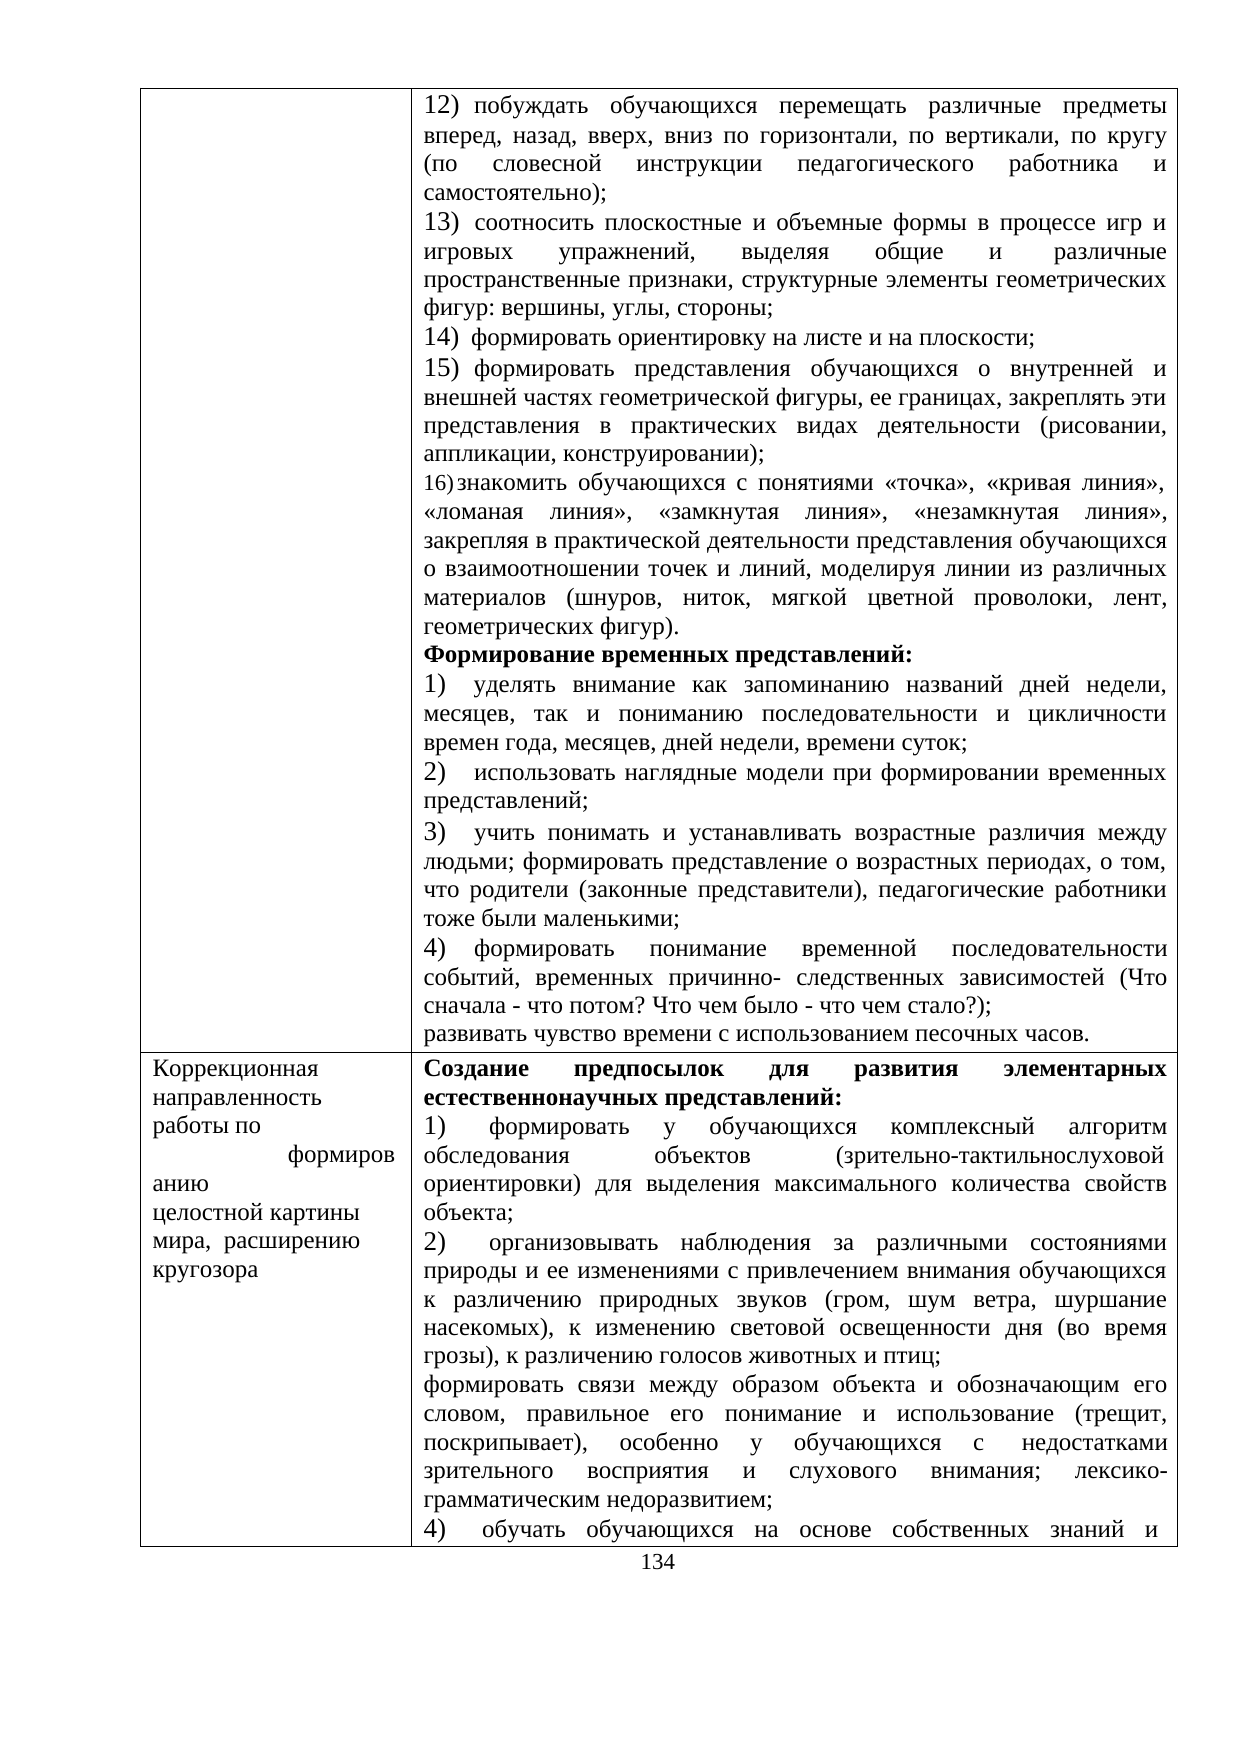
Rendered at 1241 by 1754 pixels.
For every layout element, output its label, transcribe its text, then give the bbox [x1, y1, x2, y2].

table_cell Коррекционная направленность работы по формиров анию целостной картины мира, расширению кругозора [141, 1053, 411, 1546]
table_cell Создание предпосылок для развития элементарных естественнонаучных представлений: формировать у обучающихся комплексный алгоритм обследования объектов (зрительно-тактильнослуховой ориентировки) для выделения максимального количества свойств объекта; организовывать наблюдения за различными состояниями природы и ее изменениями с привлечением внимания обучающихся к различению природных звуков (гром, шум ветра, шуршание насекомых), к изменению световой освещенности дня (во время грозы), к различению голосов животных и птиц; формировать связи между образом объекта и обозначающим его словом, правильное его понимание и использование (трещит, поскрипывает), особенно у обучающихся с недостатками зрительного восприятия и слухового внимания; лексико- грамматическим недоразвитием; 4) обучать обучающихся на основе собственных знаний и [412, 1053, 1177, 1546]
table_header [141, 89, 411, 1052]
table_header побуждать обучающихся перемещать различные предметы вперед, назад, вверх, вниз по горизонтали, по вертикали, по кругу (по словесной инструкции педагогического работника и самостоятельно); соотносить плоскостные и объемные формы в процессе игр и игровых упражнений, выделяя общие и различные пространственные признаки, структурные элементы геометрических фигур: вершины, углы, стороны; формировать ориентировку на листе и на плоскости; формировать представления обучающихся о внутренней и внешней частях геометрической фигуры, ее границах, закреплять эти представления в практических видах деятельности (рисовании, аппликации, конструировании); знакомить обучающихся с понятиями «точка», «кривая линия», «ломаная линия», «замкнутая линия», «незамкнутая линия», закрепляя в практической деятельности представления обучающихся о взаимоотношении точек и линий, моделируя линии из различных материалов (шнуров, ниток, мягкой цветной проволоки, лент, геометрических фигур). Формирование временных представлений: уделять внимание как запоминанию названий дней недели, месяцев, так и пониманию последовательности и цикличности времен года, месяцев, дней недели, времени суток; использовать наглядные модели при формировании временных представлений; учить понимать и устанавливать возрастные различия между людьми; формировать представление о возрастных периодах, о том, что родители (законные представители), педагогические работники тоже были маленькими; формировать понимание временной последовательности событий, временных причинно- следственных зависимостей (Что сначала - что потом? Что чем было - что чем стало?); развивать чувство времени с использованием песочных часов. [412, 89, 1177, 1052]
